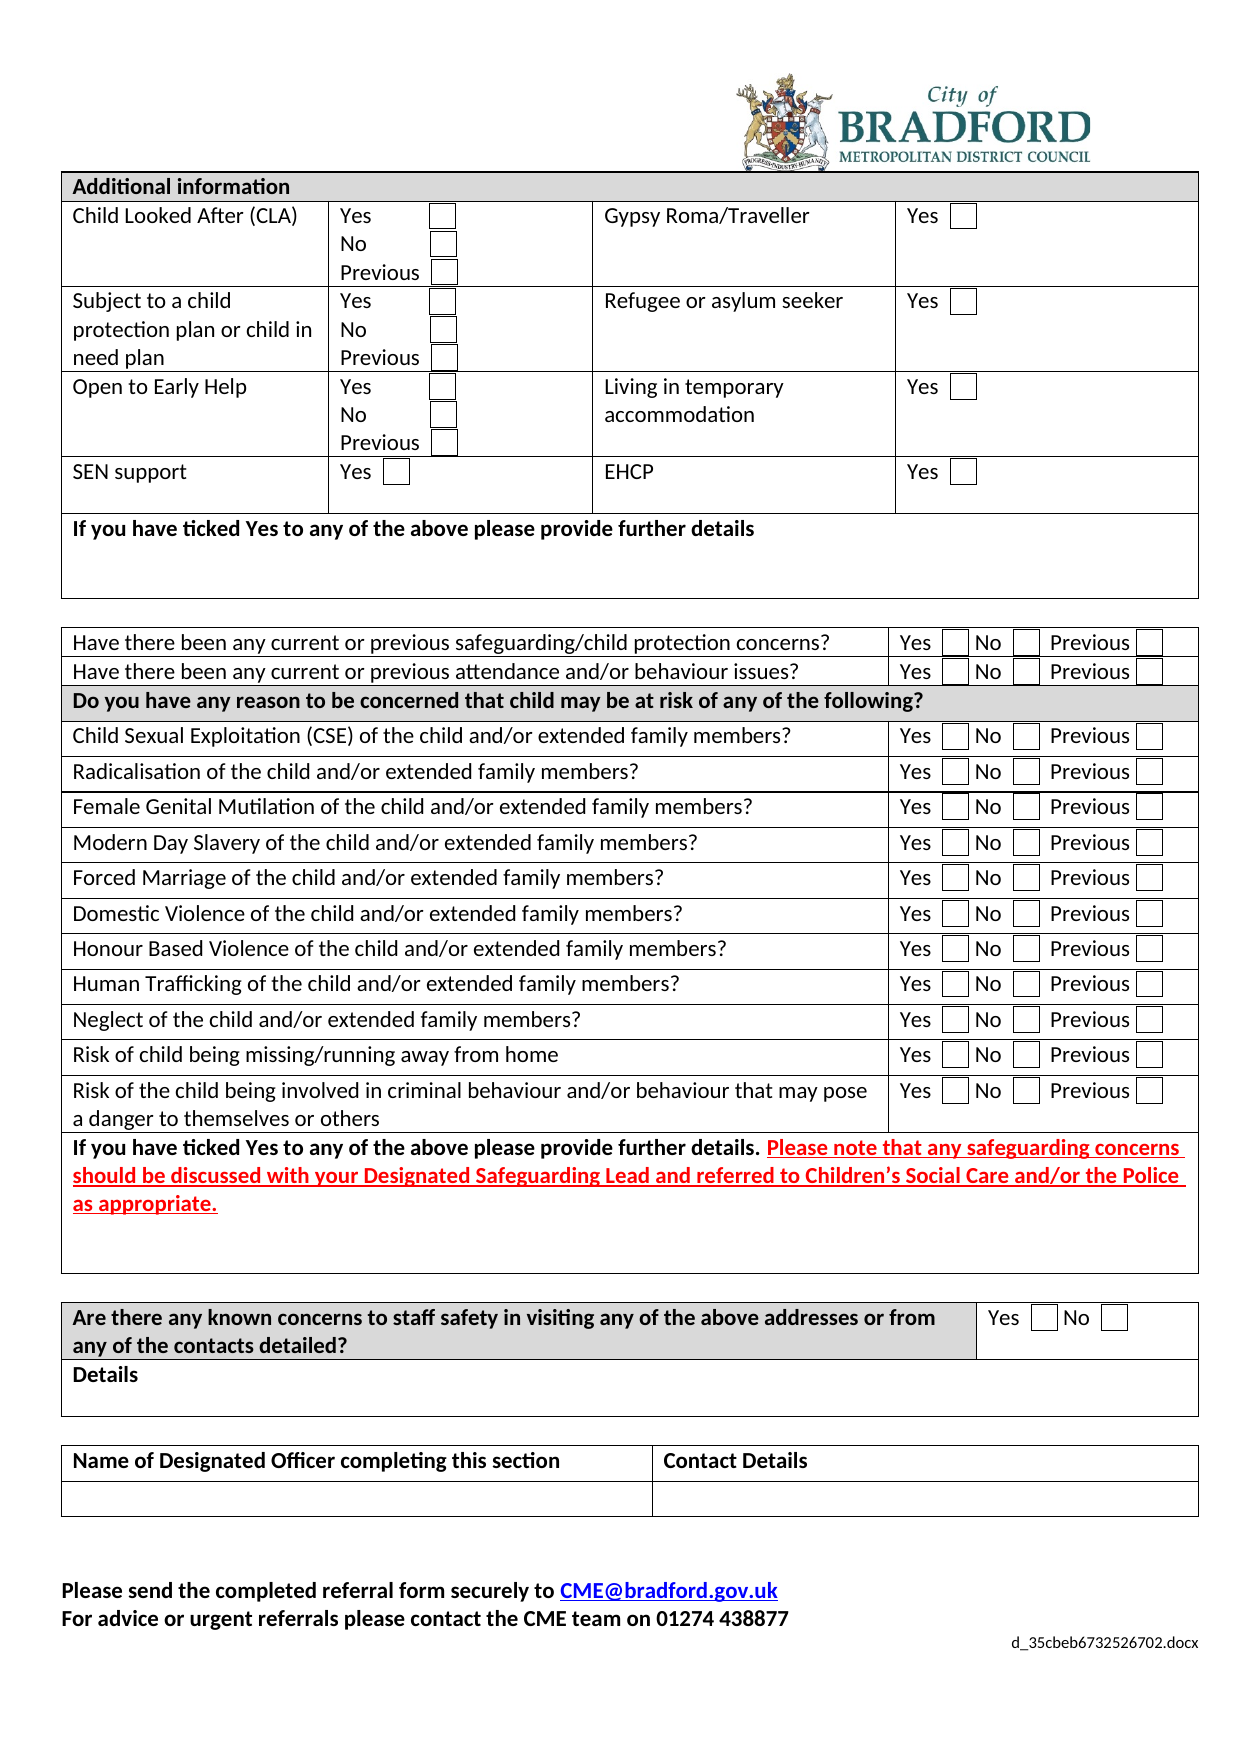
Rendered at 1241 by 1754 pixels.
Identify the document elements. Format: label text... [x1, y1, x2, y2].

table_cell If you have ticked Yes to any of the above please provide further details. Please note that any safeguarding concerns should be discussed with your Designated Safeguarding Lead and referred to Children’s Social Care and/or the Police as appropriate. [62, 1133, 1198, 1273]
table_cell Human Trafficking of the child and/or extended family members? [62, 970, 888, 1004]
table_header Yes No Previous [889, 628, 1198, 656]
table_cell Yes No Previous [889, 757, 1198, 791]
table_cell Subject to a child protection plan or child in need plan [62, 287, 328, 371]
table_cell Child Sexual Exploitation (CSE) of the child and/or extended family members? [62, 722, 888, 756]
table_cell Yes No Previous [889, 970, 1198, 1004]
table_cell Details [62, 1360, 1198, 1416]
table_cell Have there been any current or previous attendance and/or behaviour issues? [62, 657, 888, 685]
table_cell Yes No Previous [889, 934, 1198, 968]
table_header Are there any known concerns to staff safety in visiting any of the above addresses or from any of the contacts detailed? [62, 1303, 976, 1359]
table_cell Modern Day Slavery of the child and/or extended family members? [62, 828, 888, 862]
table_header Yes No [977, 1303, 1198, 1359]
table_cell Yes No Previous [889, 1076, 1198, 1132]
table_cell Open to Early Help [62, 372, 328, 456]
table_cell Yes [896, 287, 1198, 371]
table_cell Radicalisation of the child and/or extended family members? [62, 757, 888, 791]
table_cell EHCP [593, 457, 895, 513]
table_cell Yes No Previous [329, 287, 592, 371]
table_cell [653, 1482, 1198, 1516]
table_cell Female Genital Mutilation of the child and/or extended family members? [62, 793, 888, 827]
table_cell Neglect of the child and/or extended family members? [62, 1005, 888, 1039]
table_cell Yes No Previous [889, 863, 1198, 898]
table_cell Yes No Previous [329, 202, 592, 286]
table_header Name of Designated Officer completing this section [62, 1446, 652, 1481]
table_header Have there been any current or previous safeguarding/child protection concerns? [62, 628, 888, 656]
table_cell Yes No Previous [889, 899, 1198, 933]
table_cell Risk of child being missing/running away from home [62, 1040, 888, 1075]
table_cell Yes No Previous [329, 372, 592, 456]
table_cell Yes [896, 202, 1198, 286]
table_cell Do you have any reason to be concerned that child may be at risk of any of the following? [62, 686, 1198, 721]
table_cell Refugee or asylum seeker [593, 287, 895, 371]
table_cell SEN support [62, 457, 328, 513]
table_cell Risk of the child being involved in criminal behaviour and/or behaviour that may pose a danger to themselves or others [62, 1076, 888, 1132]
table_cell Yes No Previous [889, 828, 1198, 862]
table_cell If you have ticked Yes to any of the above please provide further details [62, 514, 1198, 598]
table_cell Child Looked After (CLA) [62, 202, 328, 286]
table_cell Honour Based Violence of the child and/or extended family members? [62, 934, 888, 968]
table_cell Yes [896, 457, 1198, 513]
table_cell Yes No Previous [889, 1005, 1198, 1039]
table_cell Yes [896, 372, 1198, 456]
table_cell Yes No Previous [889, 657, 1198, 685]
table_cell Yes No Previous [889, 1040, 1198, 1075]
table_header Additional information [62, 173, 1198, 201]
table_header Contact Details [653, 1446, 1198, 1481]
table_cell Forced Marriage of the child and/or extended family members? [62, 863, 888, 898]
table_cell Yes No Previous [889, 722, 1198, 756]
table_cell Yes No Previous [889, 793, 1198, 827]
table_cell Domestic Violence of the child and/or extended family members? [62, 899, 888, 933]
table_cell Gypsy Roma/Traveller [593, 202, 895, 286]
table_cell Living in temporary accommodation [593, 372, 895, 456]
table_cell Yes [329, 457, 592, 513]
picture [736, 73, 1091, 171]
table_cell [62, 1482, 652, 1516]
